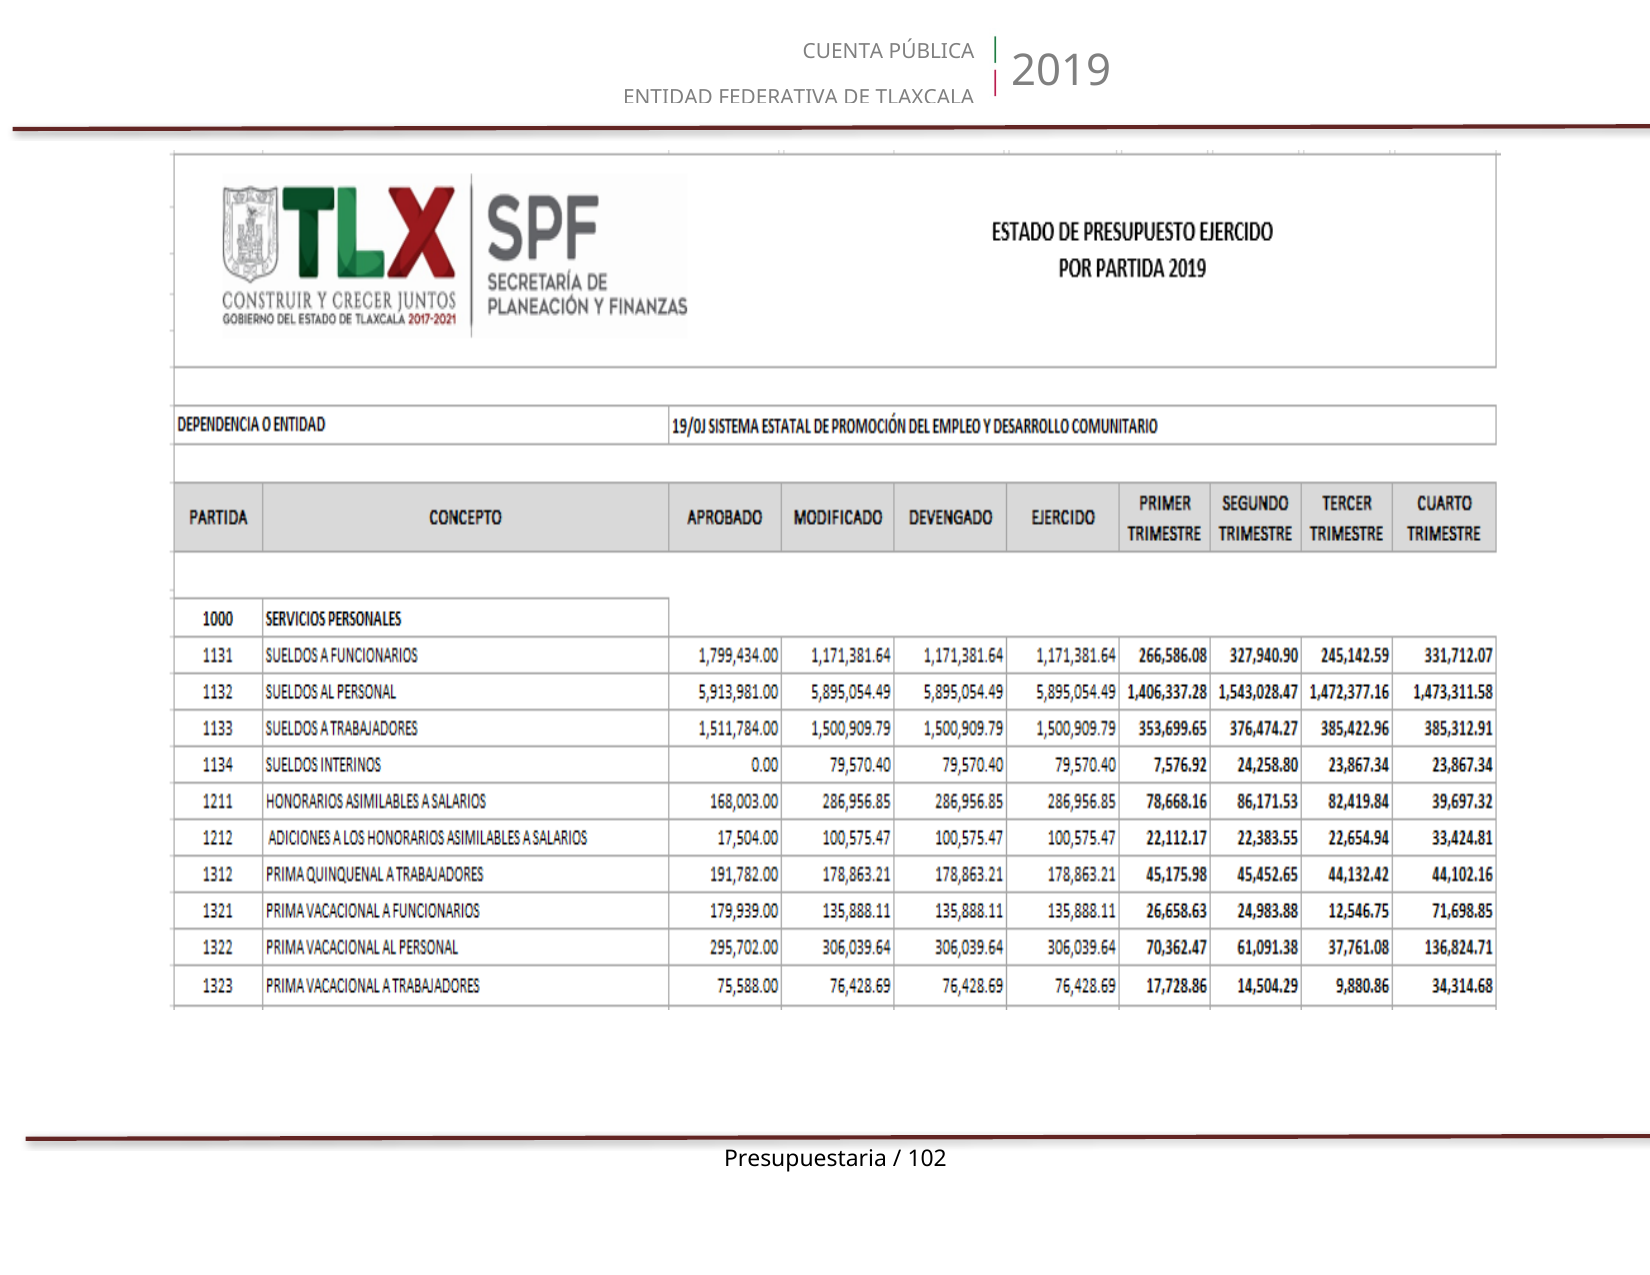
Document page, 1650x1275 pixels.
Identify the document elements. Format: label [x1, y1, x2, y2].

picture [989, 28, 1005, 99]
picture [169, 150, 1501, 1010]
